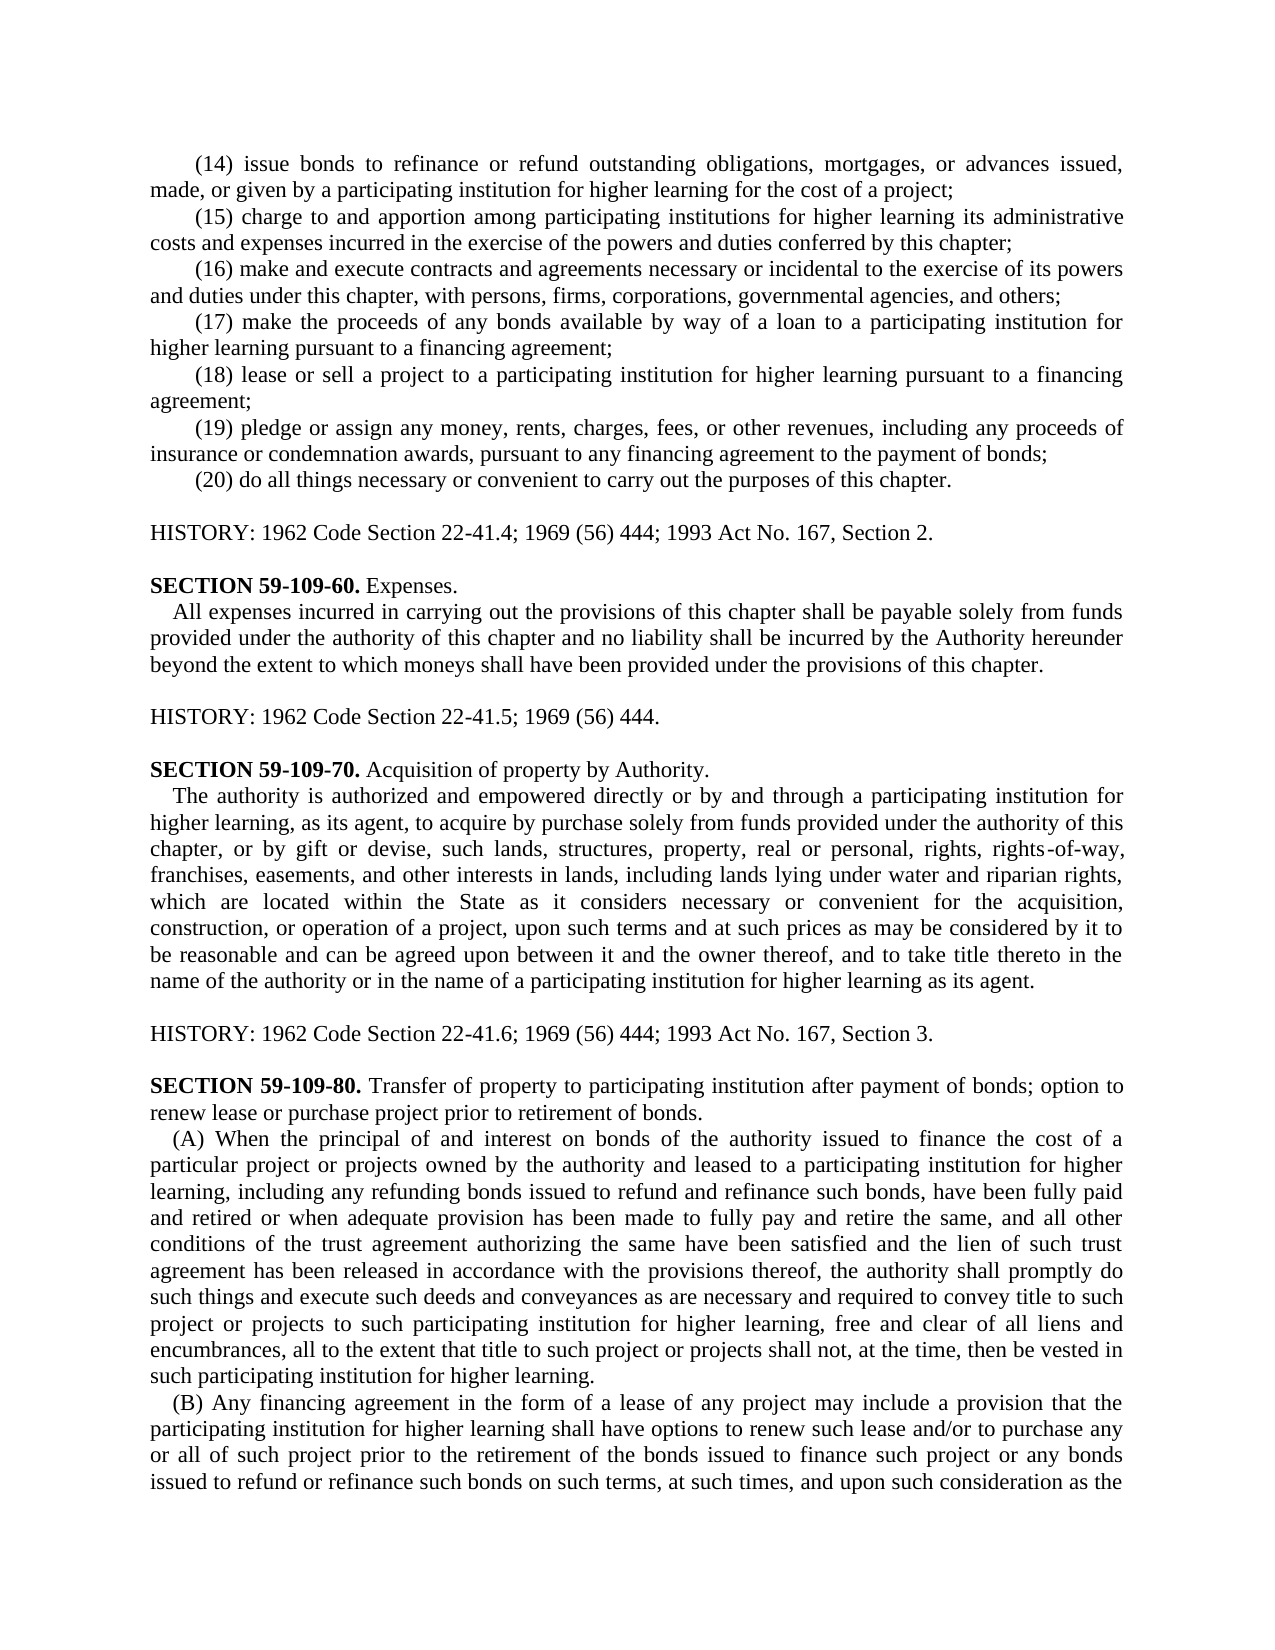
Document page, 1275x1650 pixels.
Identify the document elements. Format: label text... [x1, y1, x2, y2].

text (18) lease or sell a project to a participating institution for higher learning pursuant to a financing agreement; [150, 361, 1125, 413]
text SECTION 59-109-70. Acquisition of property by Authority. [150, 756, 1125, 782]
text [150, 1389, 1125, 1494]
text HISTORY: 1962 Code Section 22-41.5; 1969 (56) 444. [150, 703, 1125, 730]
text SECTION 59-109-60. Expenses. [150, 572, 1125, 598]
text HISTORY: 1962 Code Section 22-41.6; 1969 (56) 444; 1993 Act No. 167, Section 3. [150, 1020, 1125, 1046]
text SECTION 59-109-80. Transfer of property to participating institution after payment of bonds; option to renew lease or purchase project prior to retirement of bonds. [150, 1072, 1125, 1125]
text (20) do all things necessary or convenient to carry out the purposes of this chapter. [150, 466, 1125, 493]
text All expenses incurred in carrying out the provisions of this chapter shall be payable solely from funds provided under the authority of this chapter and no liability shall be incurred by the Authority hereunder beyond the extent to which moneys shall have been provided under the provisions of this chapter. [150, 598, 1125, 677]
text HISTORY: 1962 Code Section 22-41.4; 1969 (56) 444; 1993 Act No. 167, Section 2. [150, 519, 1125, 545]
text The authority is authorized and empowered directly or by and through a participating institution for higher learning, as its agent, to acquire by purchase solely from funds provided under the authority of this chapter, or by gift or devise, such lands, structures, property, real or personal, rights, rights-of-way, franchises, easements, and other interests in lands, including lands lying under water and riparian rights, which are located within the State as it considers necessary or convenient for the acquisition, construction, or operation of a project, upon such terms and at such prices as may be considered by it to be reasonable and can be agreed upon between it and the owner thereof, and to take title thereto in the name of the authority or in the name of a participating institution for higher learning as its agent. [150, 782, 1125, 993]
text (15) charge to and apportion among participating institutions for higher learning its administrative costs and expenses incurred in the exercise of the powers and duties conferred by this chapter; [150, 203, 1125, 255]
text (17) make the proceeds of any bonds available by way of a loan to a participating institution for higher learning pursuant to a financing agreement; [150, 308, 1125, 361]
text (16) make and execute contracts and agreements necessary or incidental to the exercise of its powers and duties under this chapter, with persons, firms, corporations, governmental agencies, and others; [150, 255, 1125, 308]
text (14) issue bonds to refinance or refund outstanding obligations, mortgages, or advances issued, made, or given by a participating institution for higher learning for the cost of a project; [150, 150, 1125, 203]
text (19) pledge or assign any money, rents, charges, fees, or other revenues, including any proceeds of insurance or condemnation awards, pursuant to any financing agreement to the payment of bonds; [150, 413, 1125, 466]
text (A) When the principal of and interest on bonds of the authority issued to finance the cost of a particular project or projects owned by the authority and leased to a participating institution for higher learning, including any refunding bonds issued to refund and refinance such bonds, have been fully paid and retired or when adequate provision has been made to fully pay and retire the same, and all other conditions of the trust agreement authorizing the same have been satisfied and the lien of such trust agreement has been released in accordance with the provisions thereof, the authority shall promptly do such things and execute such deeds and conveyances as are necessary and required to convey title to such project or projects to such participating institution for higher learning, free and clear of all liens and encumbrances, all to the extent that title to such project or projects shall not, at the time, then be vested in such participating institution for higher learning. [150, 1125, 1125, 1389]
